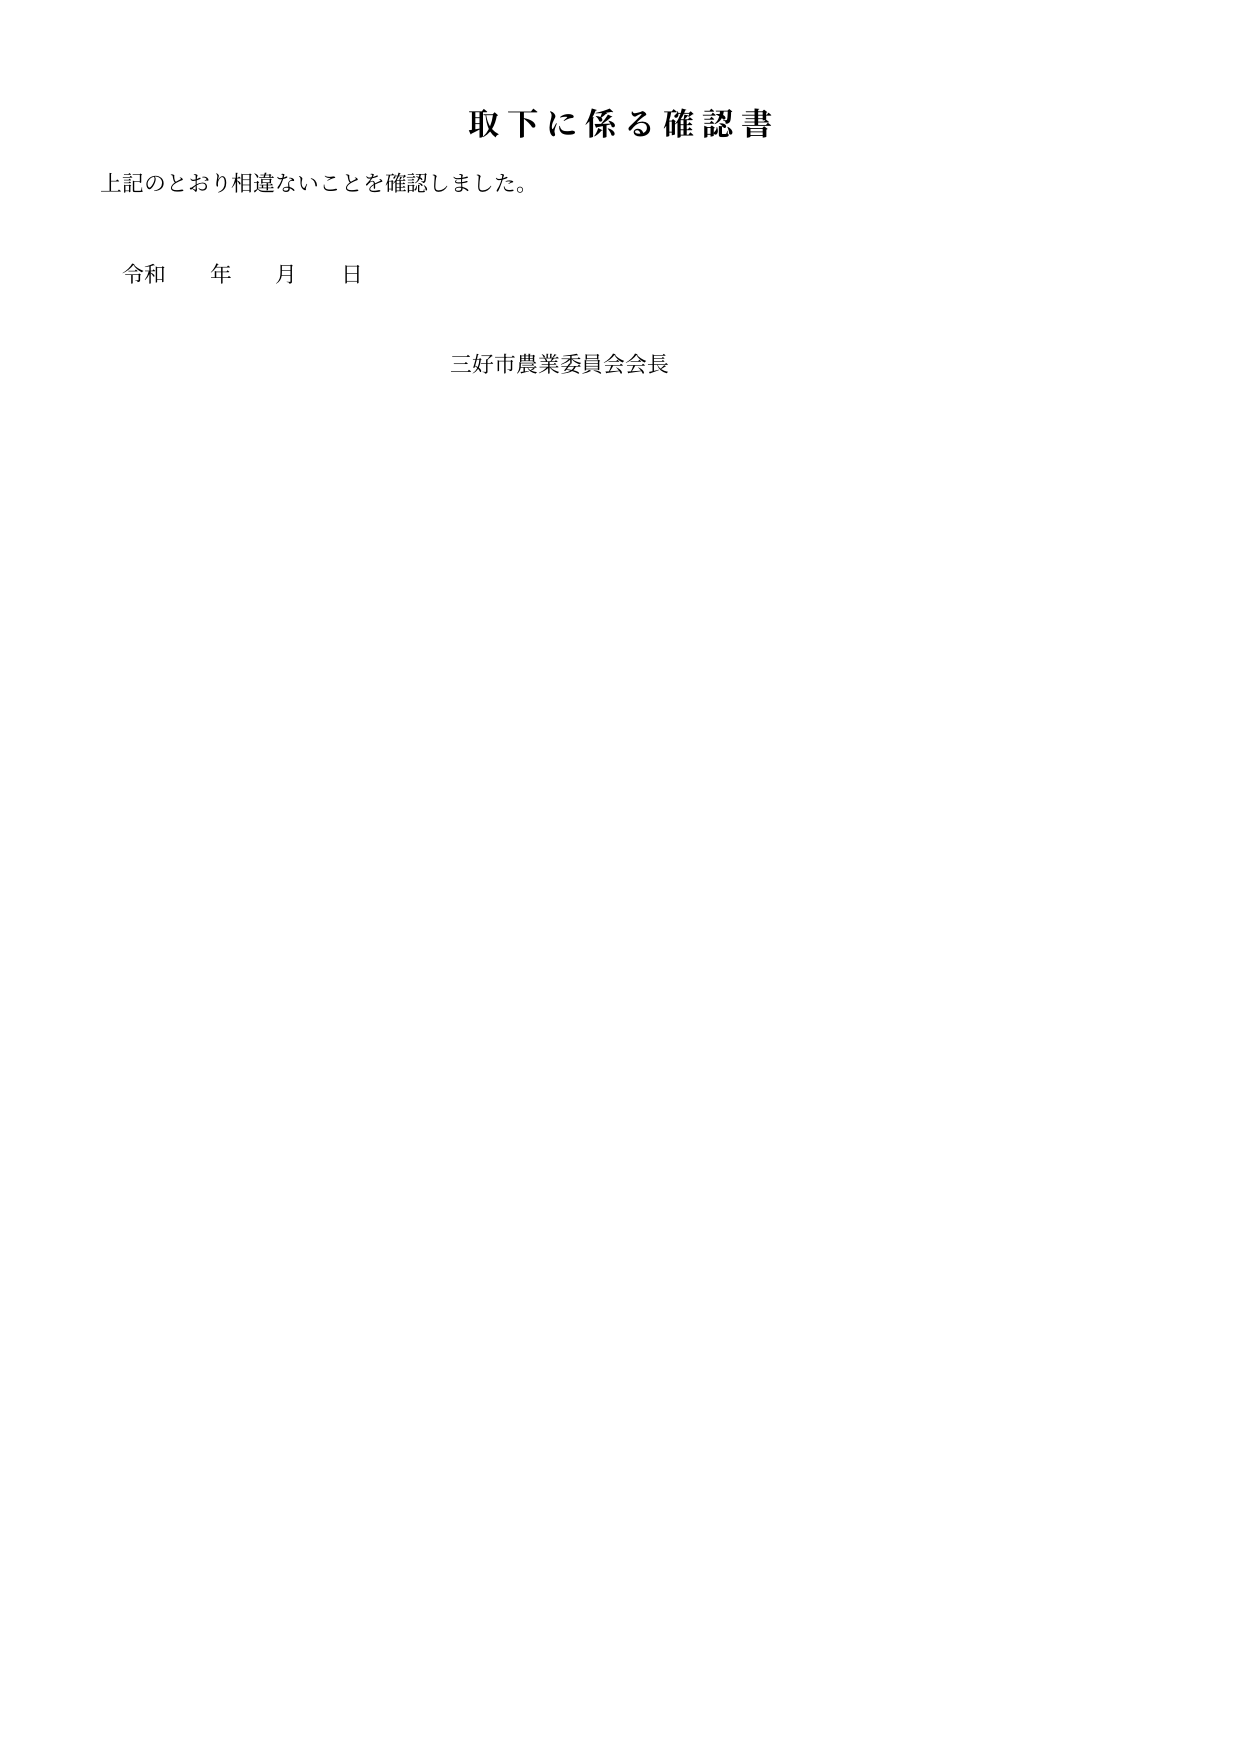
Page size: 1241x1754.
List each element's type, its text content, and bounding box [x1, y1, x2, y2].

text 取 下 に 係 る 確 認 書 [100, 91, 1140, 152]
text 令和 年 月 日 [100, 242, 1140, 303]
text 三好市農業委員会会長 [100, 333, 1140, 393]
text 上記のとおり相違ないことを確認しました。 [100, 152, 1140, 212]
